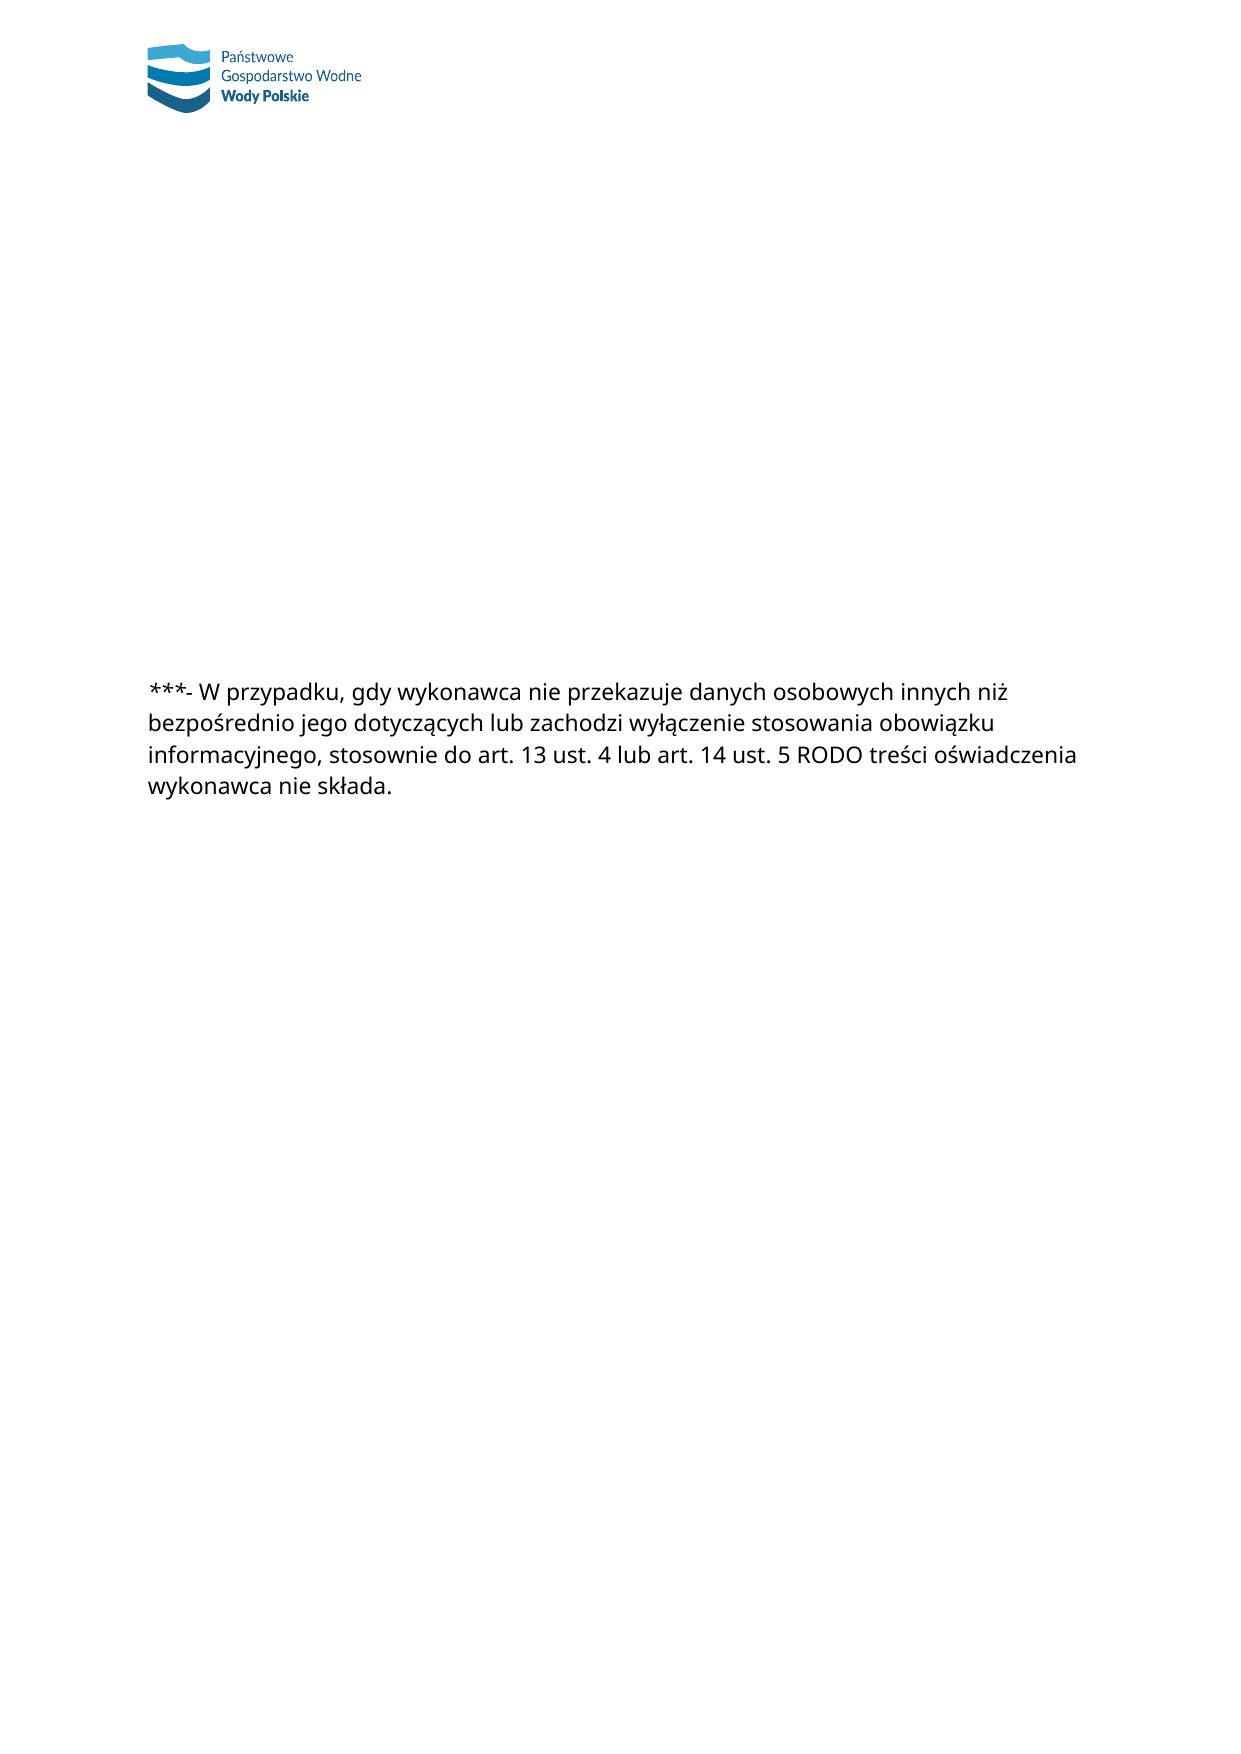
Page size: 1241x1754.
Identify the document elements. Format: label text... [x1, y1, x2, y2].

text ***- W przypadku, gdy wykonawca nie przekazuje danych osobowych innych niż bezpośrednio jego dotyczących lub zachodzi wyłączenie stosowania obowiązku informacyjnego, stosownie do art. 13 ust. 4 lub art. 14 ust. 5 RODO treści oświadczenia wykonawca nie składa. [148, 676, 1093, 801]
